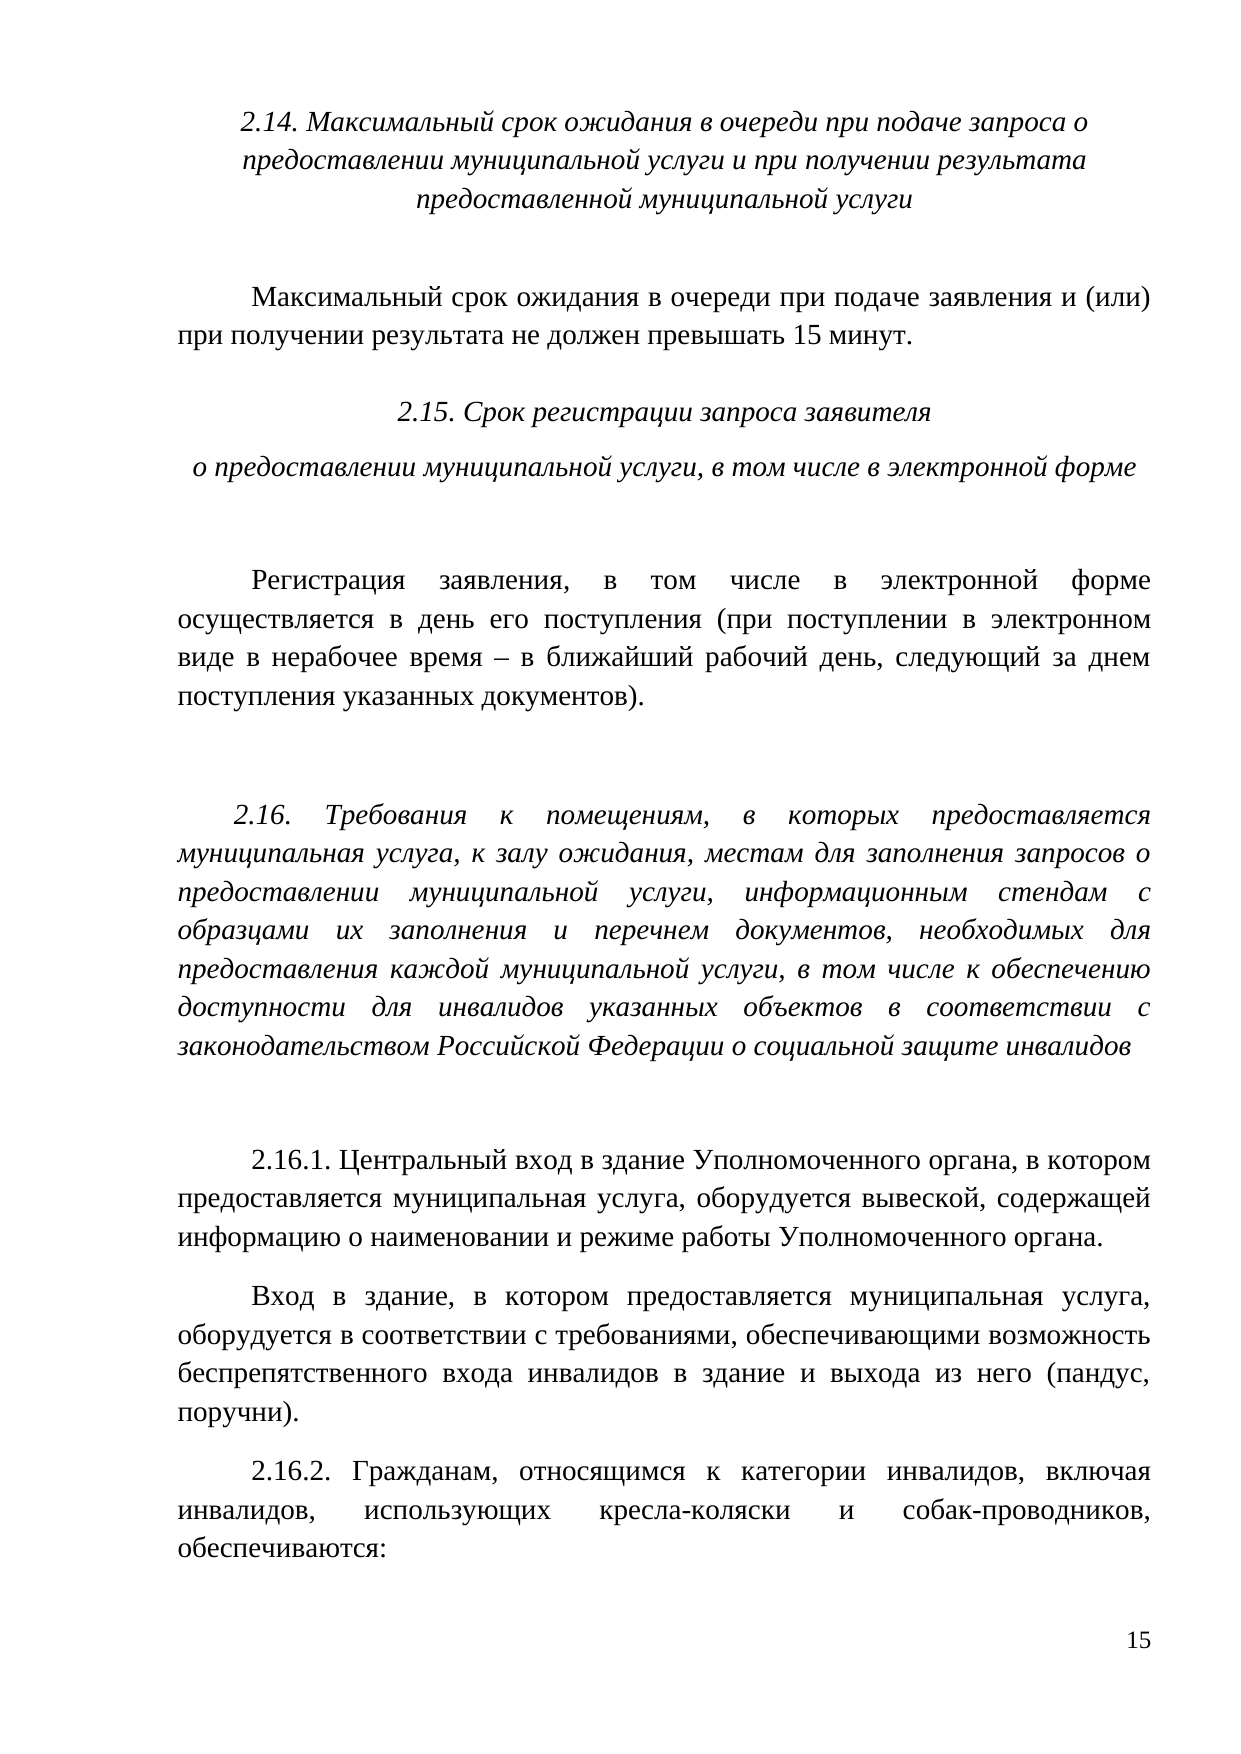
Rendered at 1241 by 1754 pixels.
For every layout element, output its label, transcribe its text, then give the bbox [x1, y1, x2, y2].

text 2.16.2. Гражданам, относящимся к категории инвалидов, включая инвалидов, использующих кресла-коляски и собак-проводников, обеспечиваются: [177, 1453, 1152, 1564]
text Максимальный срок ожидания в очереди при подаче заявления и (или) при получении результата не должен превышать 15 минут. [177, 279, 1152, 351]
text 2.16. Требования к помещениям, в которых предоставляется муниципальная услуга, к залу ожидания, местам для заполнения запросов о предоставлении муниципальной услуги, информационным стендам с образцами их заполнения и перечнем документов, необходимых для предоставления каждой муниципальной услуги, в том числе к обеспечению доступности для инвалидов указанных объектов в соответствии с законодательством Российской Федерации о социальной защите инвалидов [177, 797, 1152, 1062]
text Регистрация заявления, в том числе в электронной форме осуществляется в день его поступления (при поступлении в электронном виде в нерабочее время – в ближайший рабочий день, следующий за днем поступления указанных документов). [177, 562, 1152, 712]
text 2.15. Срок регистрации запроса заявителя [177, 394, 1152, 428]
text о предоставлении муниципальной услуги, в том числе в электронной форме [177, 449, 1152, 482]
text 2.16.1. Центральный вход в здание Уполномоченного органа, в котором предоставляется муниципальная услуга, оборудуется вывеской, содержащей информацию о наименовании и режиме работы Уполномоченного органа. [177, 1142, 1152, 1252]
subtitle 2.14. Максимальный срок ожидания в очереди при подаче запроса о предоставлении муниципальной услуги и при получении результата предоставленной муниципальной услуги [177, 104, 1152, 214]
text Вход в здание, в котором предоставляется муниципальная услуга, оборудуется в соответствии с требованиями, обеспечивающими возможность беспрепятственного входа инвалидов в здание и выхода из него (пандус, поручни). [177, 1278, 1152, 1427]
